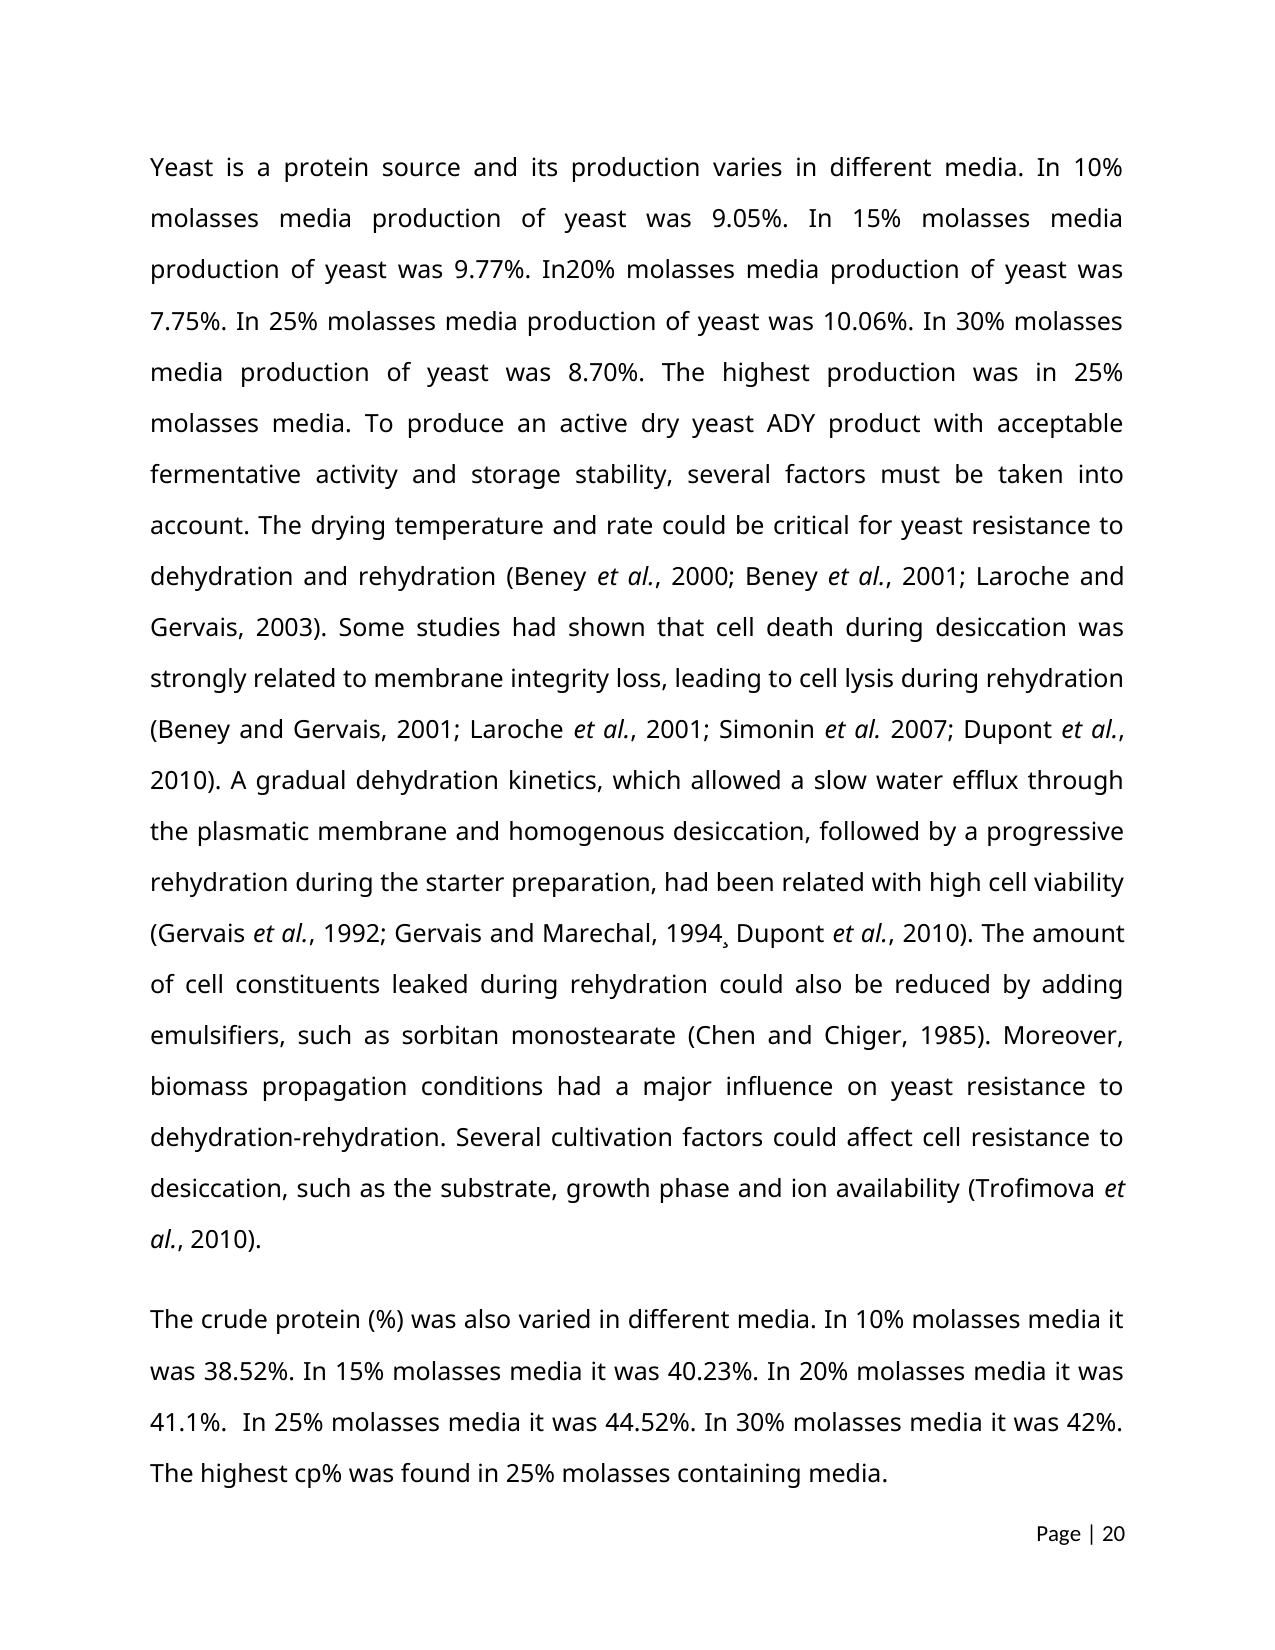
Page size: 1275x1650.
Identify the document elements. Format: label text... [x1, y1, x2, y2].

text The crude protein (%) was also varied in different media. In 10% molasses media it was 38.52%. In 15% molasses media it was 40.23%. In 20% molasses media it was 41.1%. In 25% molasses media it was 44.52%. In 30% molasses media it was 42%. The highest cp% was found in 25% molasses containing media. [150, 1302, 1125, 1489]
text Yeast is a protein source and its production varies in different media. In 10% molasses media production of yeast was 9.05%. In 15% molasses media production of yeast was 9.77%. In20% molasses media production of yeast was 7.75%. In 25% molasses media production of yeast was 10.06%. In 30% molasses media production of yeast was 8.70%. The highest production was in 25% molasses media. To produce an active dry yeast ADY product with acceptable fermentative activity and storage stability, several factors must be taken into account. The drying temperature and rate could be critical for yeast resistance to dehydration and rehydration (Beney et al., 2000; Beney et al., 2001; Laroche and Gervais, 2003). Some studies had shown that cell death during desiccation was strongly related to membrane integrity loss, leading to cell lysis during rehydration (Beney and Gervais, 2001; Laroche et al., 2001; Simonin et al. 2007; Dupont et al., 2010). A gradual dehydration kinetics, which allowed a slow water efflux through the plasmatic membrane and homogenous desiccation, followed by a progressive rehydration during the starter preparation, had been related with high cell viability (Gervais et al., 1992; Gervais and Marechal, 1994¸ Dupont et al., 2010). The amount of cell constituents leaked during rehydration could also be reduced by adding emulsifiers, such as sorbitan monostearate (Chen and Chiger, 1985). Moreover, biomass propagation conditions had a major influence on yeast resistance to dehydration-rehydration. Several cultivation factors could affect cell resistance to desiccation, such as the substrate, growth phase and ion availability (Trofimova et al., 2010). [150, 150, 1125, 1256]
